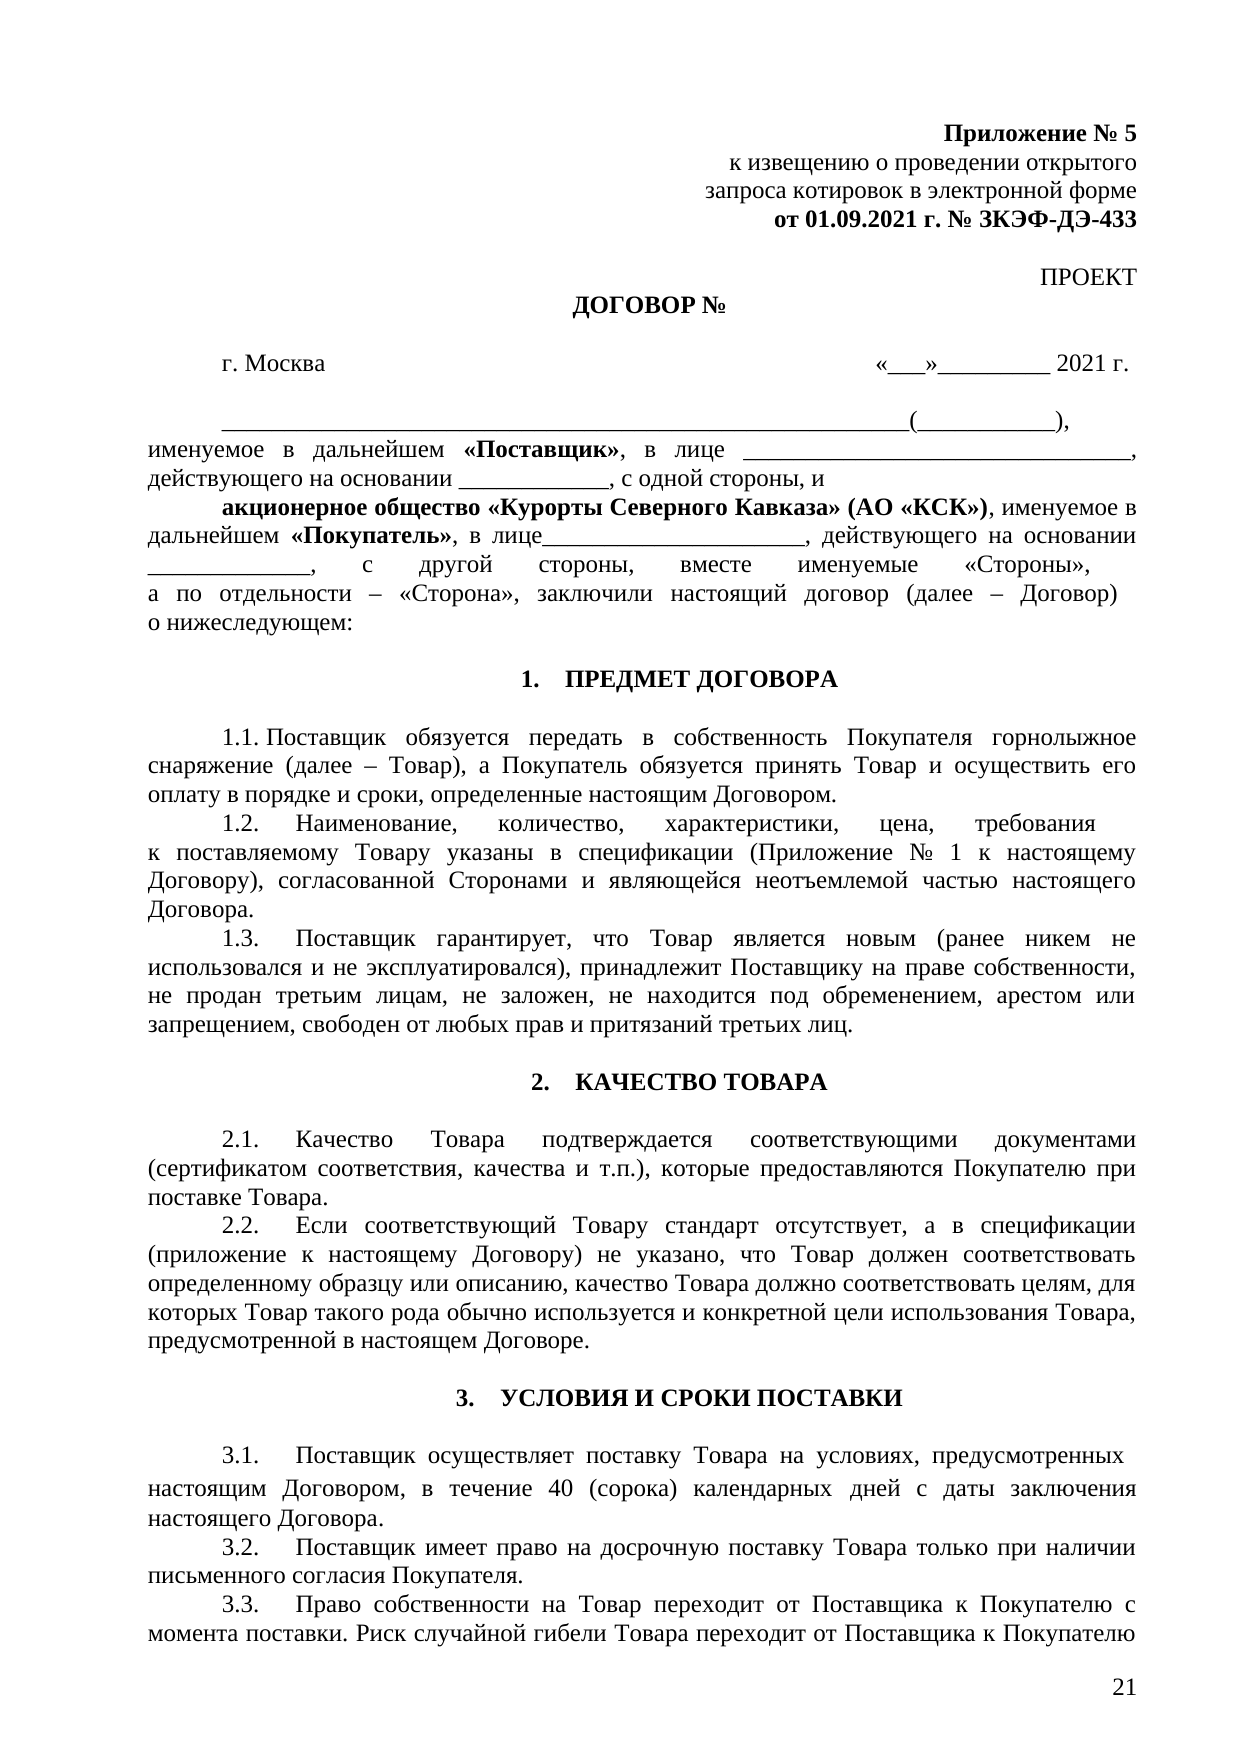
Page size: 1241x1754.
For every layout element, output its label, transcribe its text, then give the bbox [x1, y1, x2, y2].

list ПРЕДМЕТ ДОГОВОРА [148, 664, 1137, 693]
list Поставщик осуществляет поставку Товара на условиях, предусмотренных настоящим Договором, в течение 40 (сорока) календарных дней с даты заключения настоящего Договора. [148, 1441, 1137, 1532]
list Поставщик имеет право на досрочную поставку Товара только при наличии письменного согласия Покупателя. [148, 1532, 1137, 1589]
list КАЧЕСТВО ТОВАРА [148, 1067, 1137, 1096]
text ДОГОВОР № [162, 291, 1137, 319]
text Приложение № 5 [148, 118, 1137, 147]
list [148, 1589, 1137, 1647]
list Поставщик обязуется передать в собственность Покупателя горнолыжное снаряжение (далее – Товар), а Покупатель обязуется принять Товар и осуществить его оплату в порядке и сроки, определенные настоящим Договором. [148, 722, 1137, 808]
list Поставщик гарантирует, что Товар является новым (ранее никем не использовался и не эксплуатировался), принадлежит Поставщику на праве собственности, не продан третьим лицам, не заложен, не находится под обременением, арестом или запрещением, свободен от любых прав и притязаний третьих лиц. [148, 923, 1137, 1038]
text _______________________________________________________(___________), именуемое в дальнейшем «Поставщик», в лице _______________________________, действующего на основании ____________, с одной стороны, и [148, 406, 1137, 492]
text к извещению о проведении открытого запроса котировок в электронной форме [148, 147, 1137, 204]
text акционерное общество «Курорты Северного Кавказа» (АО «КСК»), именуемое в дальнейшем «Покупатель», в лице_____________________, действующего на основании _____________, с другой стороны, вместе именуемые «Стороны», а по отдельности – «Сторона», заключили настоящий договор (далее – Договор) о нижеследующем: [148, 492, 1137, 636]
list УСЛОВИЯ И СРОКИ ПОСТАВКИ [148, 1383, 1137, 1412]
text от 01.09.2021 г. № ЗКЭФ-ДЭ-433 [148, 204, 1137, 233]
text г. Москва «___»_________ 2021 г. [148, 348, 1137, 377]
list Качество Товара подтверждается соответствующими документами (сертификатом соответствия, качества и т.п.), которые предоставляются Покупателю при поставке Товара. [148, 1124, 1137, 1211]
text ПРОЕКТ [738, 262, 1137, 291]
list Наименование, количество, характеристики, цена, требования к поставляемому Товару указаны в спецификации (Приложение № 1 к настоящему Договору), согласованной Сторонами и являющейся неотъемлемой частью настоящего Договора. [148, 808, 1137, 923]
list Если соответствующий Товару стандарт отсутствует, а в спецификации (приложение к настоящему Договору) не указано, что Товар должен соответствовать определенному образцу или описанию, качество Товара должно соответствовать целям, для которых Товар такого рода обычно используется и конкретной цели использования Товара, предусмотренной в настоящем Договоре. [148, 1211, 1137, 1354]
